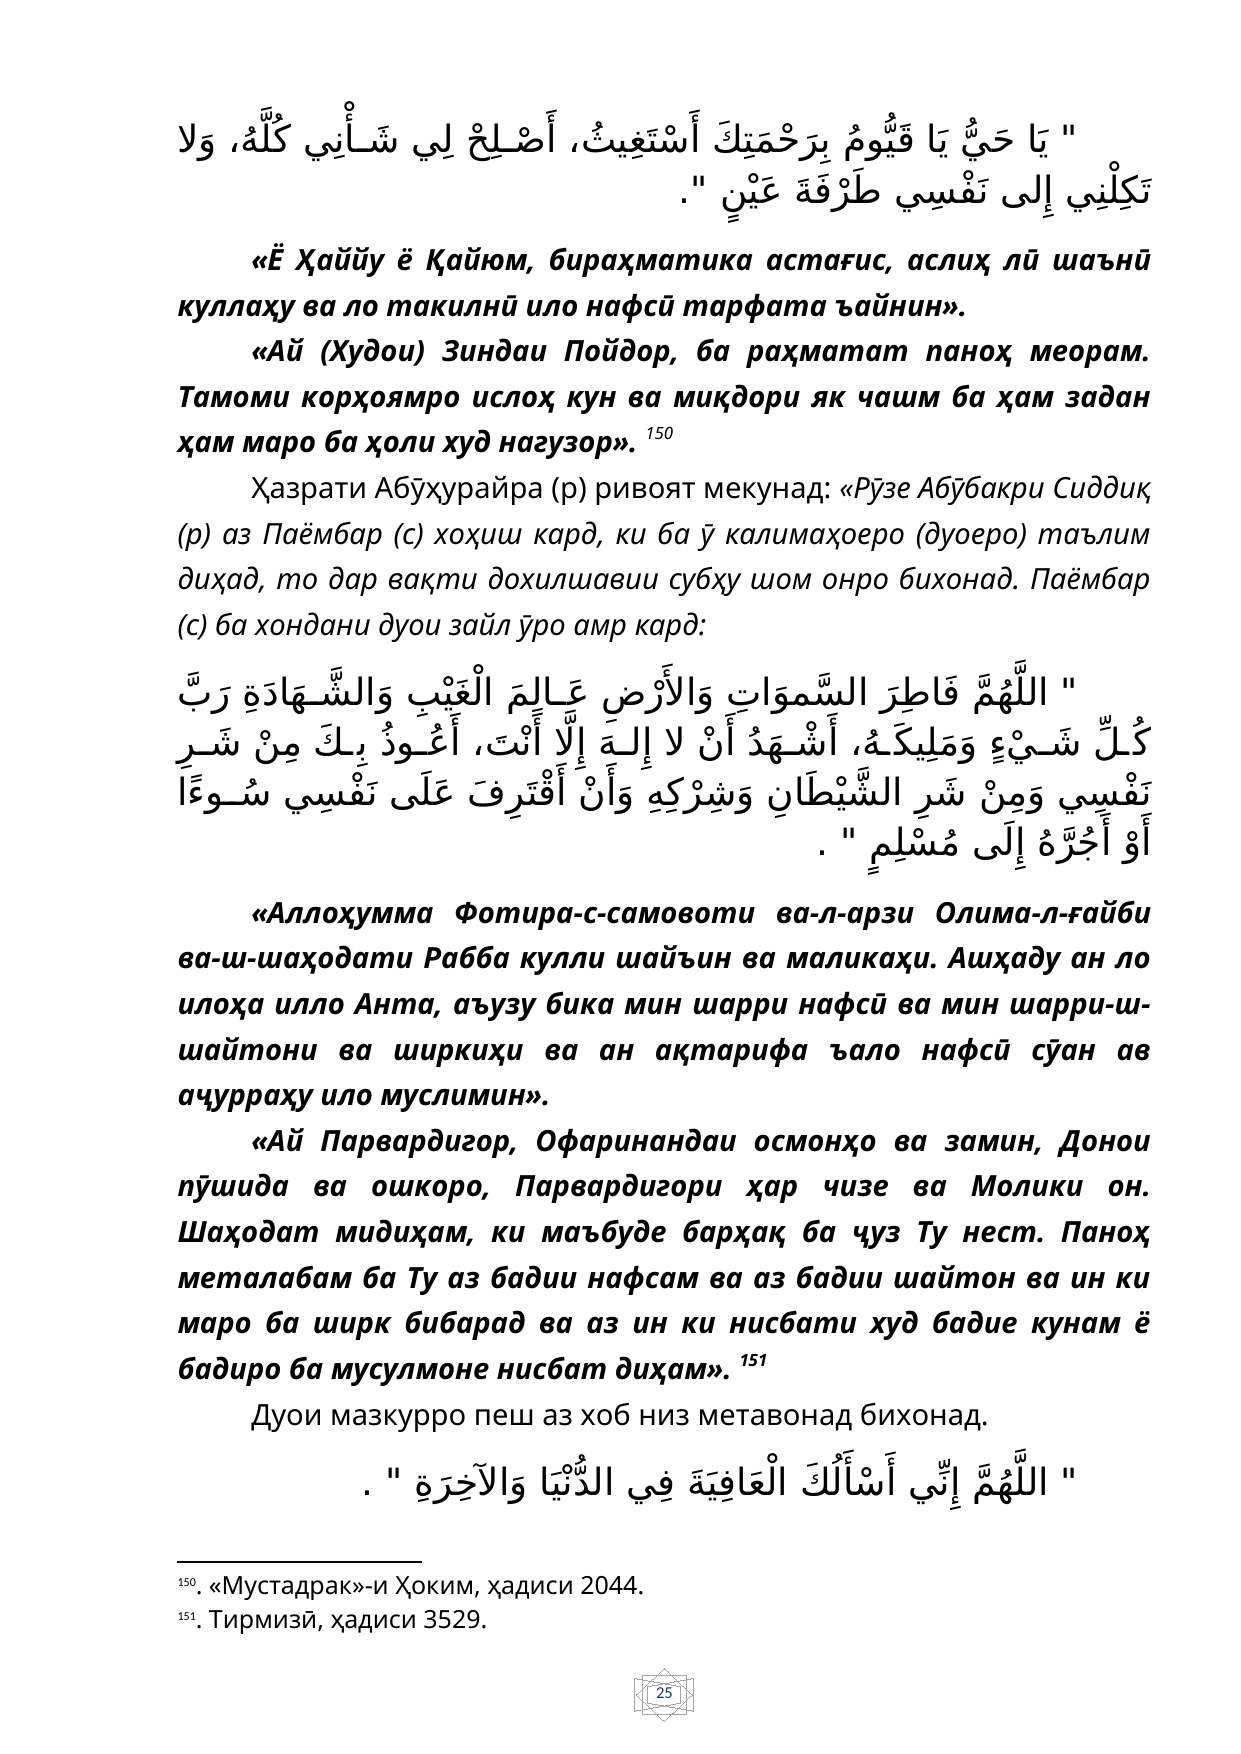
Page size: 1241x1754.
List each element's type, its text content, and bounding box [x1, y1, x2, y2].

text «Ай (Худои) Зиндаи Пойдор, ба раҳматат паноҳ меорам. Тамоми корҳоямро ислоҳ кун ва миқдори як чашм ба ҳам задан ҳам маро ба ҳоли худ нагузор». [177, 330, 1152, 461]
text Ҳазрати Абӯҳурайра (р) ривоят мекунад: «Рӯзе Абӯбакри Сиддиқ (р) аз Паёмбар (с) хоҳиш кард, ки ба ӯ калимаҳоеро (дуоеро) таълим диҳад, то дар вақти дохилшавии субҳу шом онро бихонад. Паёмбар (с) ба хондани дуои зайл ӯро амр кард: [177, 467, 1152, 644]
text «Ай Парвардигор, Офаринандаи осмонҳо ва замин, Донои пӯшида ва ошкоро, Парвардигори ҳар чизе ва Молики он. Шаҳодат мидиҳам, ки маъбуде барҳақ ба ҷуз Ту нест. Паноҳ металабам ба Ту аз бадии нафсам ва аз бадии шайтон ва ин ки маро ба ширк бибарад ва аз ин ки нисбати худ бадие кунам ё бадиро ба мусулмоне нисбат диҳам». [177, 1120, 1152, 1388]
text Дуои мазкурро пеш аз хоб низ метавонад бихонад. [177, 1394, 1152, 1433]
text " اللَّهُمَّ إِنِّي أَسْأَلُكَ الْعَافِيَةَ فِي الدُّنْيَا وَالآخِرَةِ " . [177, 1460, 1152, 1504]
text " يَا حَيُّ يَا قَيُّومُ بِرَحْمَتِكَ أَسْتَغِيثُ، أَصْلِحْ لِي شَأْنِي كُلَّهُ، وَلا تَكِلْنِي إِلى نَفْسِي طَرْفَةَ عَيْنٍ ". [177, 118, 1152, 212]
text «Аллоҳумма Фотира-с-самовоти ва-л-арзи Олима-л-ғайби ва-ш-шаҳодати Рабба кулли шайъин ва маликаҳи. Ашҳаду ан ло илоҳа илло Анта, аъузу бика мин шарри нафсӣ ва мин шарри-ш-шайтони ва ширкиҳи ва ан ақтарифа ъало нафсӣ сӯан ав аҷурраҳу ило муслимин». [177, 892, 1152, 1114]
text «Ё Ҳаййу ё Қайюм, бираҳматика астағис, аслиҳ лӣ шаънӣ куллаҳу ва ло такилнӣ ило нафсӣ тарфата ъайнин». [177, 239, 1152, 324]
text " اللَّهُمَّ فَاطِرَ السَّموَاتِ وَالأَرْضِ عَالِمَ الْغَيْبِ وَالشَّهَادَةِ رَبَّ كُلِّ شَيْءٍ وَمَلِيكَهُ، أَشْهَدُ أَنْ لا إِلهَ إِلَّا أَنْتَ، أَعُوذُ بِكَ مِنْ شَرِ نَفْسِي وَمِنْ شَرِ الشَّيْطَانِ وَشِرْكِهِ وَأَنْ أَقْتَرِفَ عَلَى نَفْسِي سُوءًا أَوْ أَجُرَّهُ إِلَى مُسْلِمٍ " . [177, 671, 1152, 864]
